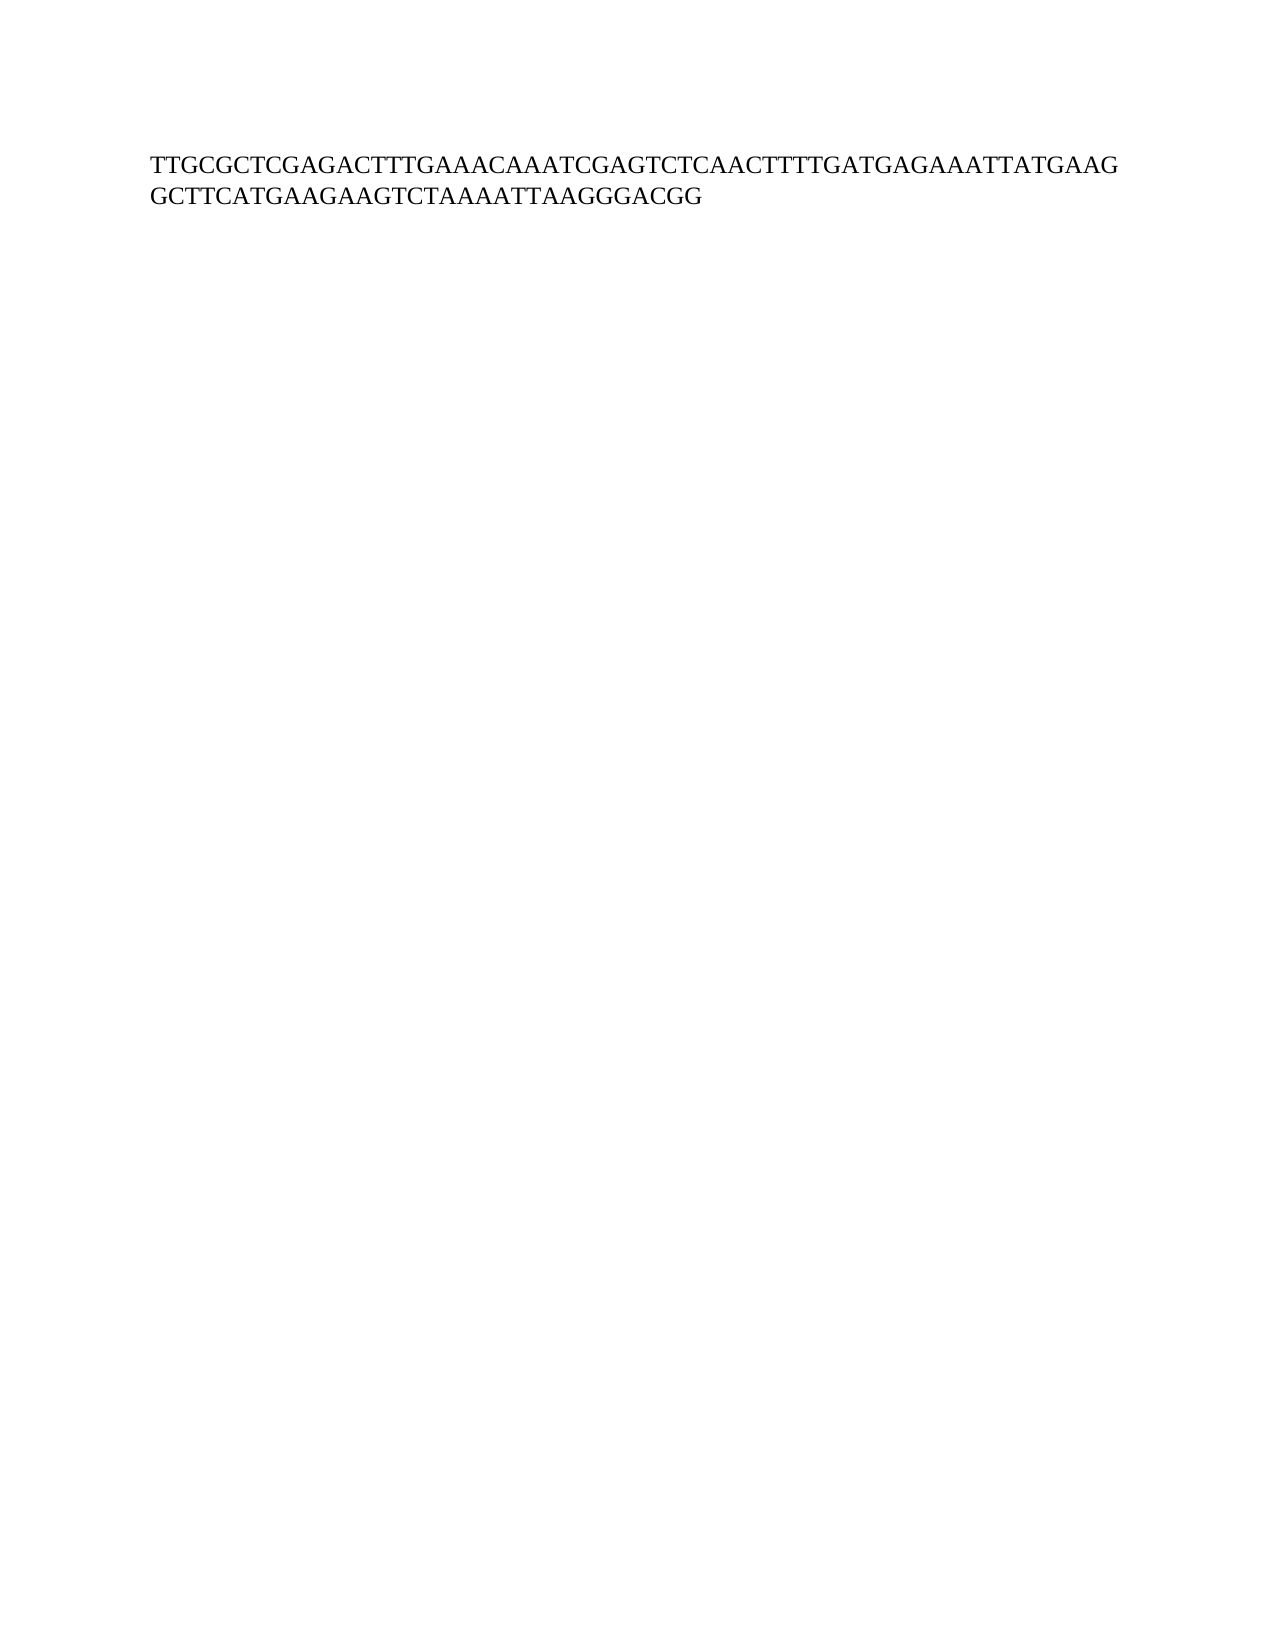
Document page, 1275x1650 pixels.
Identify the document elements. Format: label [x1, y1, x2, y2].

text [150, 150, 1125, 210]
